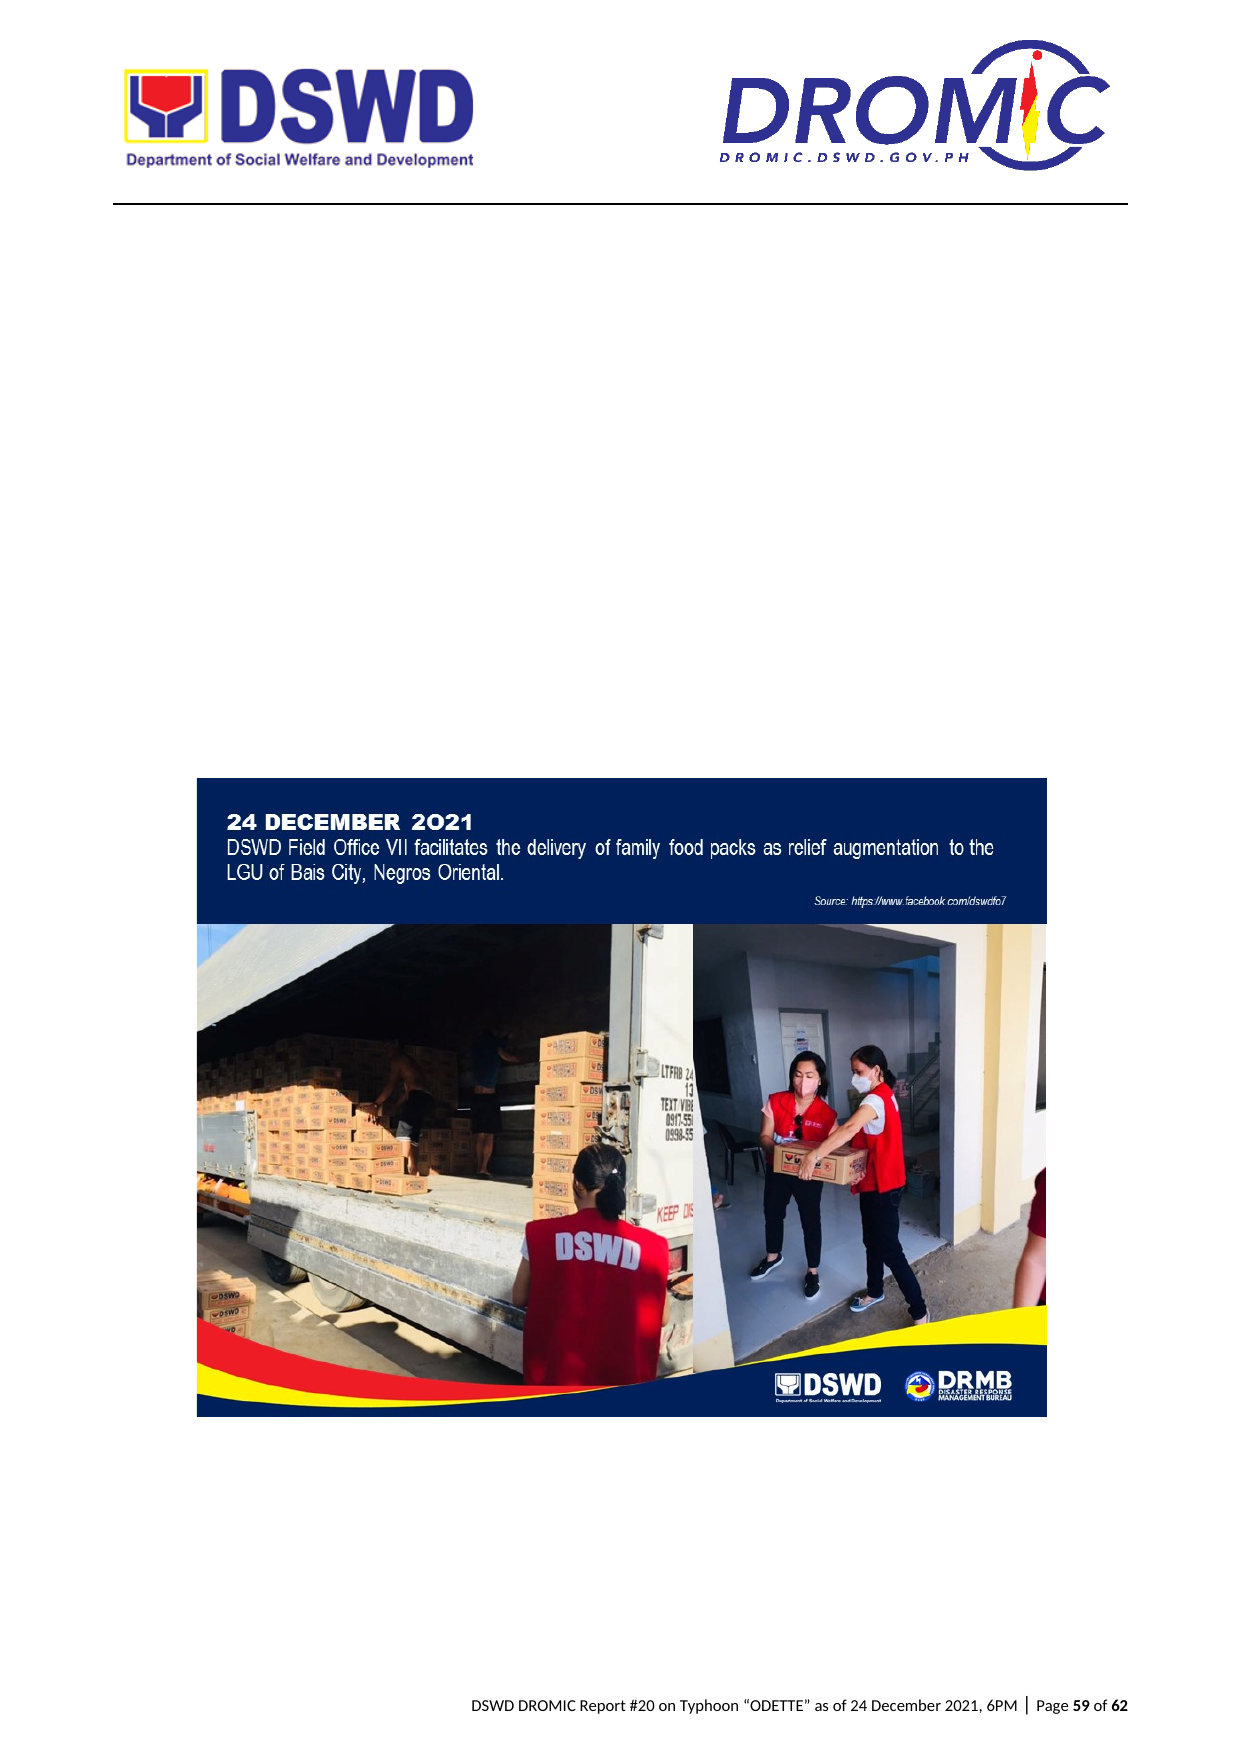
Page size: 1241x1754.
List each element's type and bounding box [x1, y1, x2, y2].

picture [196, 778, 1047, 1417]
picture [112, 65, 487, 173]
picture [676, 39, 1149, 171]
